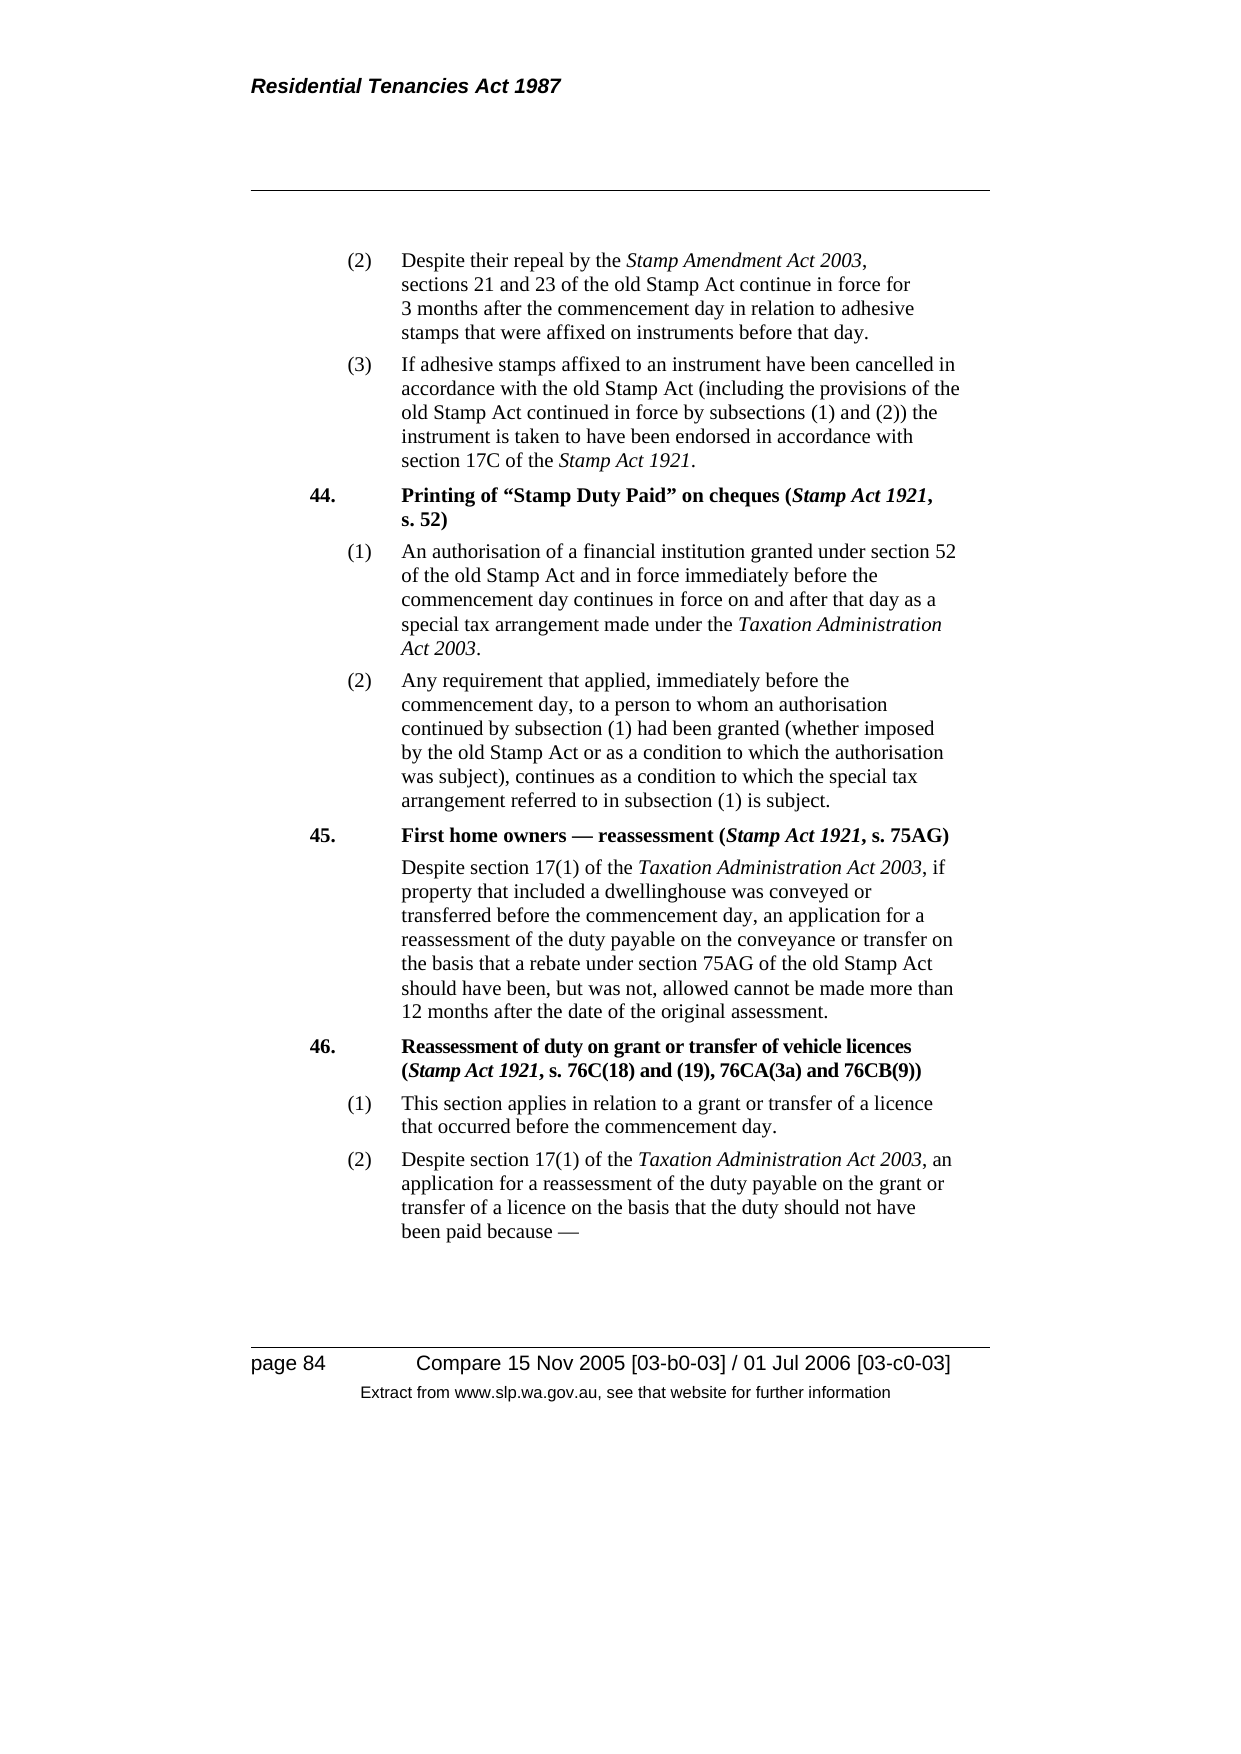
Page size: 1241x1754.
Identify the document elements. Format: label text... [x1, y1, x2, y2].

subtitle 44. Printing of “Stamp Duty Paid” on cheques (Stamp Act 1921, s. 52) [309, 483, 960, 531]
text (2) Despite section 17(1) of the Taxation Administration Act 2003, an application for a reassessment of the duty payable on the grant or transfer of a licence on the basis that the duty should not have been paid because — [312, 1147, 960, 1243]
text Despite section 17(1) of the Taxation Administration Act 2003, if property that included a dwellinghouse was conveyed or transferred before the commencement day, an application for a reassessment of the duty payable on the conveyance or transfer on the basis that a rebate under section 75AG of the old Stamp Act should have been, but was not, allowed cannot be made more than 12 months after the date of the original assessment. [312, 855, 960, 1023]
text (2) Any requirement that applied, immediately before the commencement day, to a person to whom an authorisation continued by subsection (1) had been granted (whether imposed by the old Stamp Act or as a condition to which the authorisation was subject), continues as a condition to which the special tax arrangement referred to in subsection (1) is subject. [312, 668, 960, 812]
text (1) An authorisation of a financial institution granted under section 52 of the old Stamp Act and in force immediately before the commencement day continues in force on and after that day as a special tax arrangement made under the Taxation Administration Act 2003. [312, 539, 960, 659]
text (3) If adhesive stamps affixed to an instrument have been cancelled in accordance with the old Stamp Act (including the provisions of the old Stamp Act continued in force by subsections (1) and (2)) the instrument is taken to have been endorsed in accordance with section 17C of the Stamp Act 1921. [312, 352, 960, 472]
subtitle 45. First home owners — reassessment (Stamp Act 1921, s. 75AG) [309, 823, 960, 847]
subtitle 46. Reassessment of duty on grant or transfer of vehicle licences (Stamp Act 1921, s. 76C(18) and (19), 76CA(3a) and 76CB(9)) [309, 1034, 960, 1082]
text (2) Despite their repeal by the Stamp Amendment Act 2003, sections 21 and 23 of the old Stamp Act continue in force for 3 months after the commencement day in relation to adhesive stamps that were affixed on instruments before that day. [312, 247, 960, 344]
text (1) This section applies in relation to a grant or transfer of a licence that occurred before the commencement day. [312, 1090, 960, 1138]
